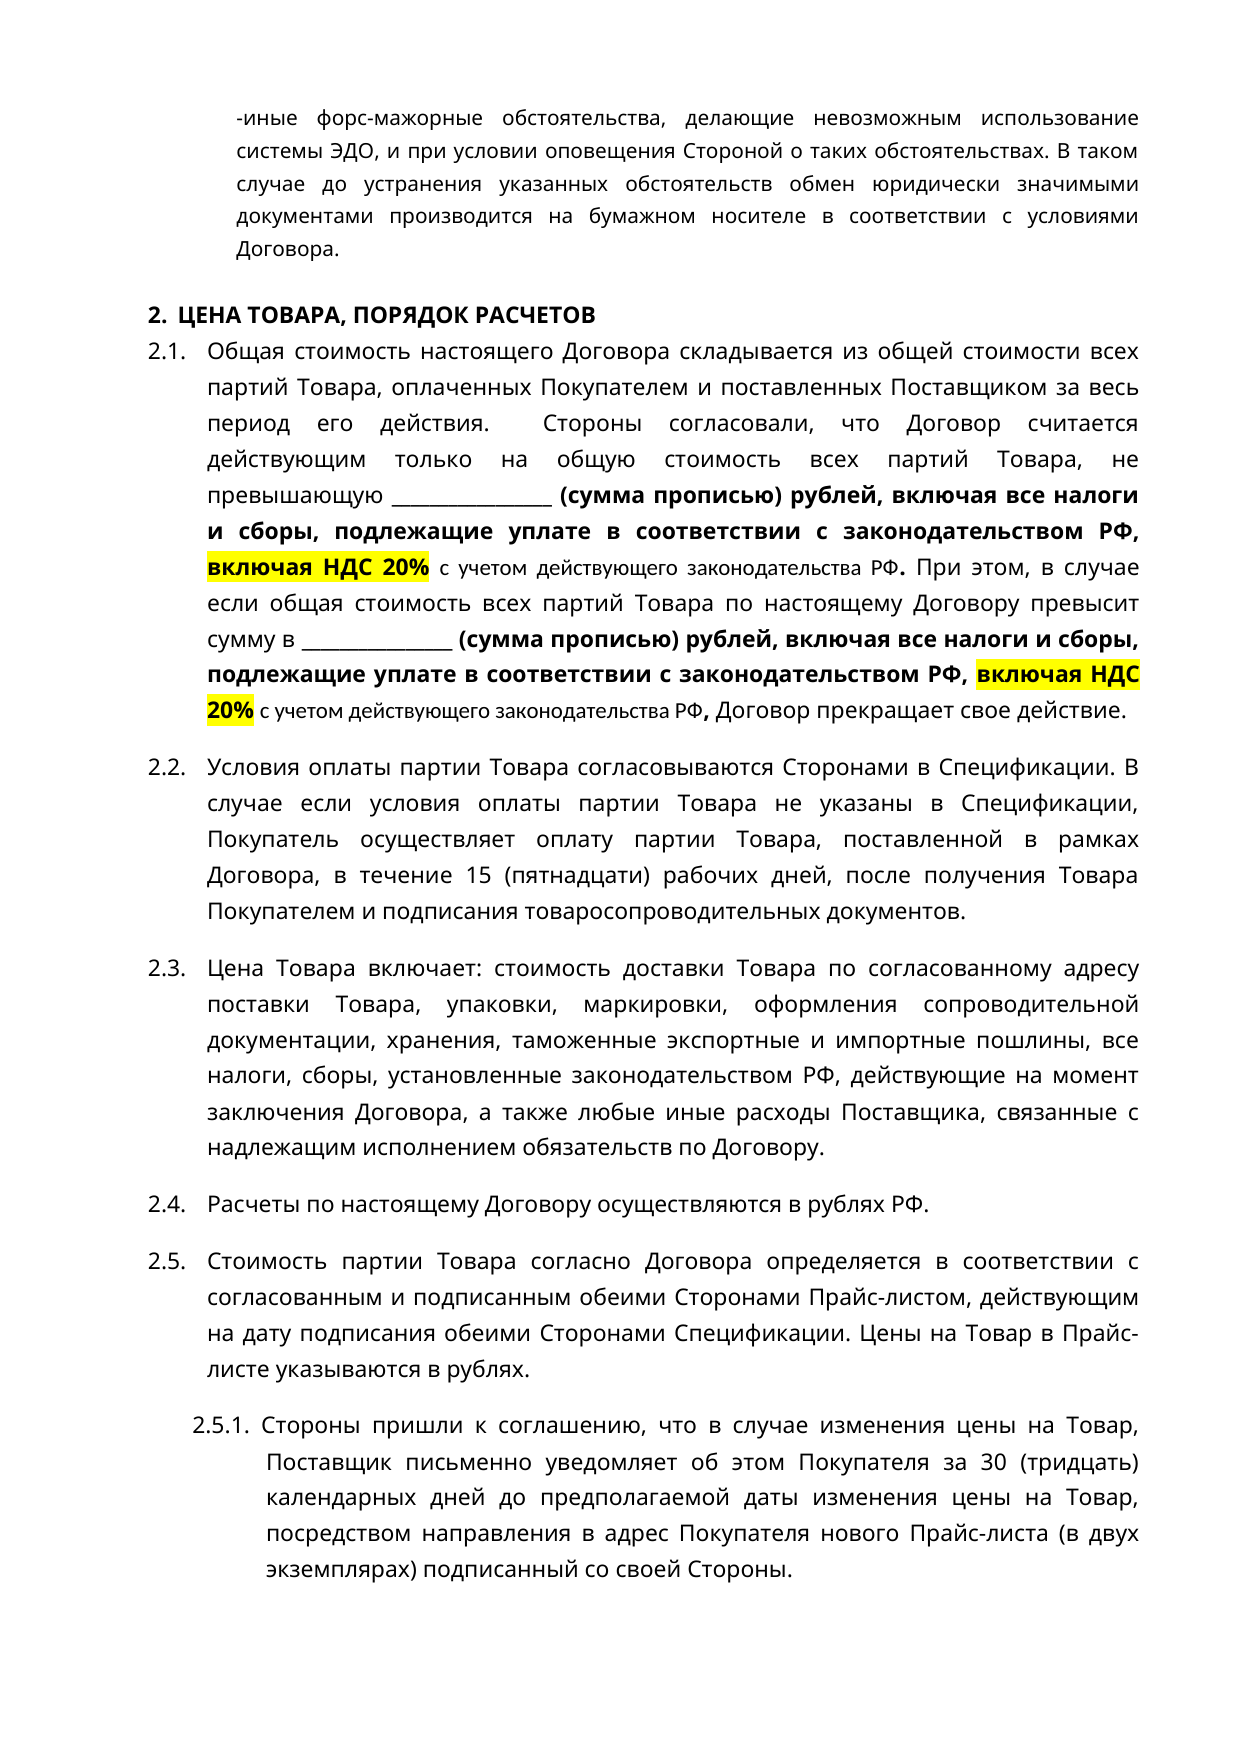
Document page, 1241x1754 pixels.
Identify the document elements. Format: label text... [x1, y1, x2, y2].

text 2.3. Цена Товара включает: стоимость доставки Товара по согласованному адресу поставки Товара, упаковки, маркировки, оформления сопроводительной документации, хранения, таможенные экспортные и импортные пошлины, все налоги, сборы, установленные законодательством РФ, действующие на момент заключения Договора, а также любые иные расходы Поставщика, связанные с надлежащим исполнением обязательств по Договору. [148, 952, 1140, 1163]
text 2.4. Расчеты по настоящему Договору осуществляются в рублях РФ. [148, 1188, 1140, 1219]
text 2.5.1. Стороны пришли к соглашению, что в случае изменения цены на Товар, Поставщик письменно уведомляет об этом Покупателя за 30 (тридцать) календарных дней до предполагаемой даты изменения цены на Товар, посредством направления в адрес Покупателя нового Прайс-листа (в двух экземплярах) подписанный со своей Стороны. [192, 1409, 1140, 1584]
text 2.5. Стоимость партии Товара согласно Договора определяется в соответствии с согласованным и подписанным обеими Сторонами Прайс-листом, действующим на дату подписания обеими Сторонами Спецификации. Цены на Товар в Прайс-листе указываются в рублях. [148, 1245, 1140, 1384]
text 2.2. Условия оплаты партии Товара согласовываются Сторонами в Спецификации. В случае если условия оплаты партии Товара не указаны в Спецификации, Покупатель осуществляет оплату партии Товара, поставленной в рамках Договора, в течение 15 (пятнадцати) рабочих дней, после получения Товара Покупателем и подписания товаросопроводительных документов. [148, 751, 1140, 926]
text 2.1. Общая стоимость настоящего Договора складывается из общей стоимости всех партий Товара, оплаченных Покупателем и поставленных Поставщиком за весь период его действия. Стороны согласовали, что Договор считается действующим только на общую стоимость всех партий Товара, не превышающую _________________ (сумма прописью) рублей, включая все налоги и сборы, подлежащие уплате в соответствии с законодательством РФ, включая НДС 20% с учетом действующего законодательства РФ. При этом, в случае если общая стоимость всех партий Товара по настоящему Договору превысит сумму в ________________ (сумма прописью) рублей, включая все налоги и сборы, подлежащие уплате в соответствии с законодательством РФ, включая НДС 20% с учетом действующего законодательства РФ, Договор прекращает свое действие. [148, 335, 1140, 726]
list -иные форс-мажорные обстоятельства, делающие невозможным использование системы ЭДО, и при условии оповещения Стороной о таких обстоятельствах. В таком случае до устранения указанных обстоятельств обмен юридически значимыми документами производится на бумажном носителе в соответствии с условиями Договора. [236, 103, 1140, 262]
list ЦЕНА ТОВАРА, ПОРЯДОК РАСЧЕТОВ [148, 299, 1140, 330]
